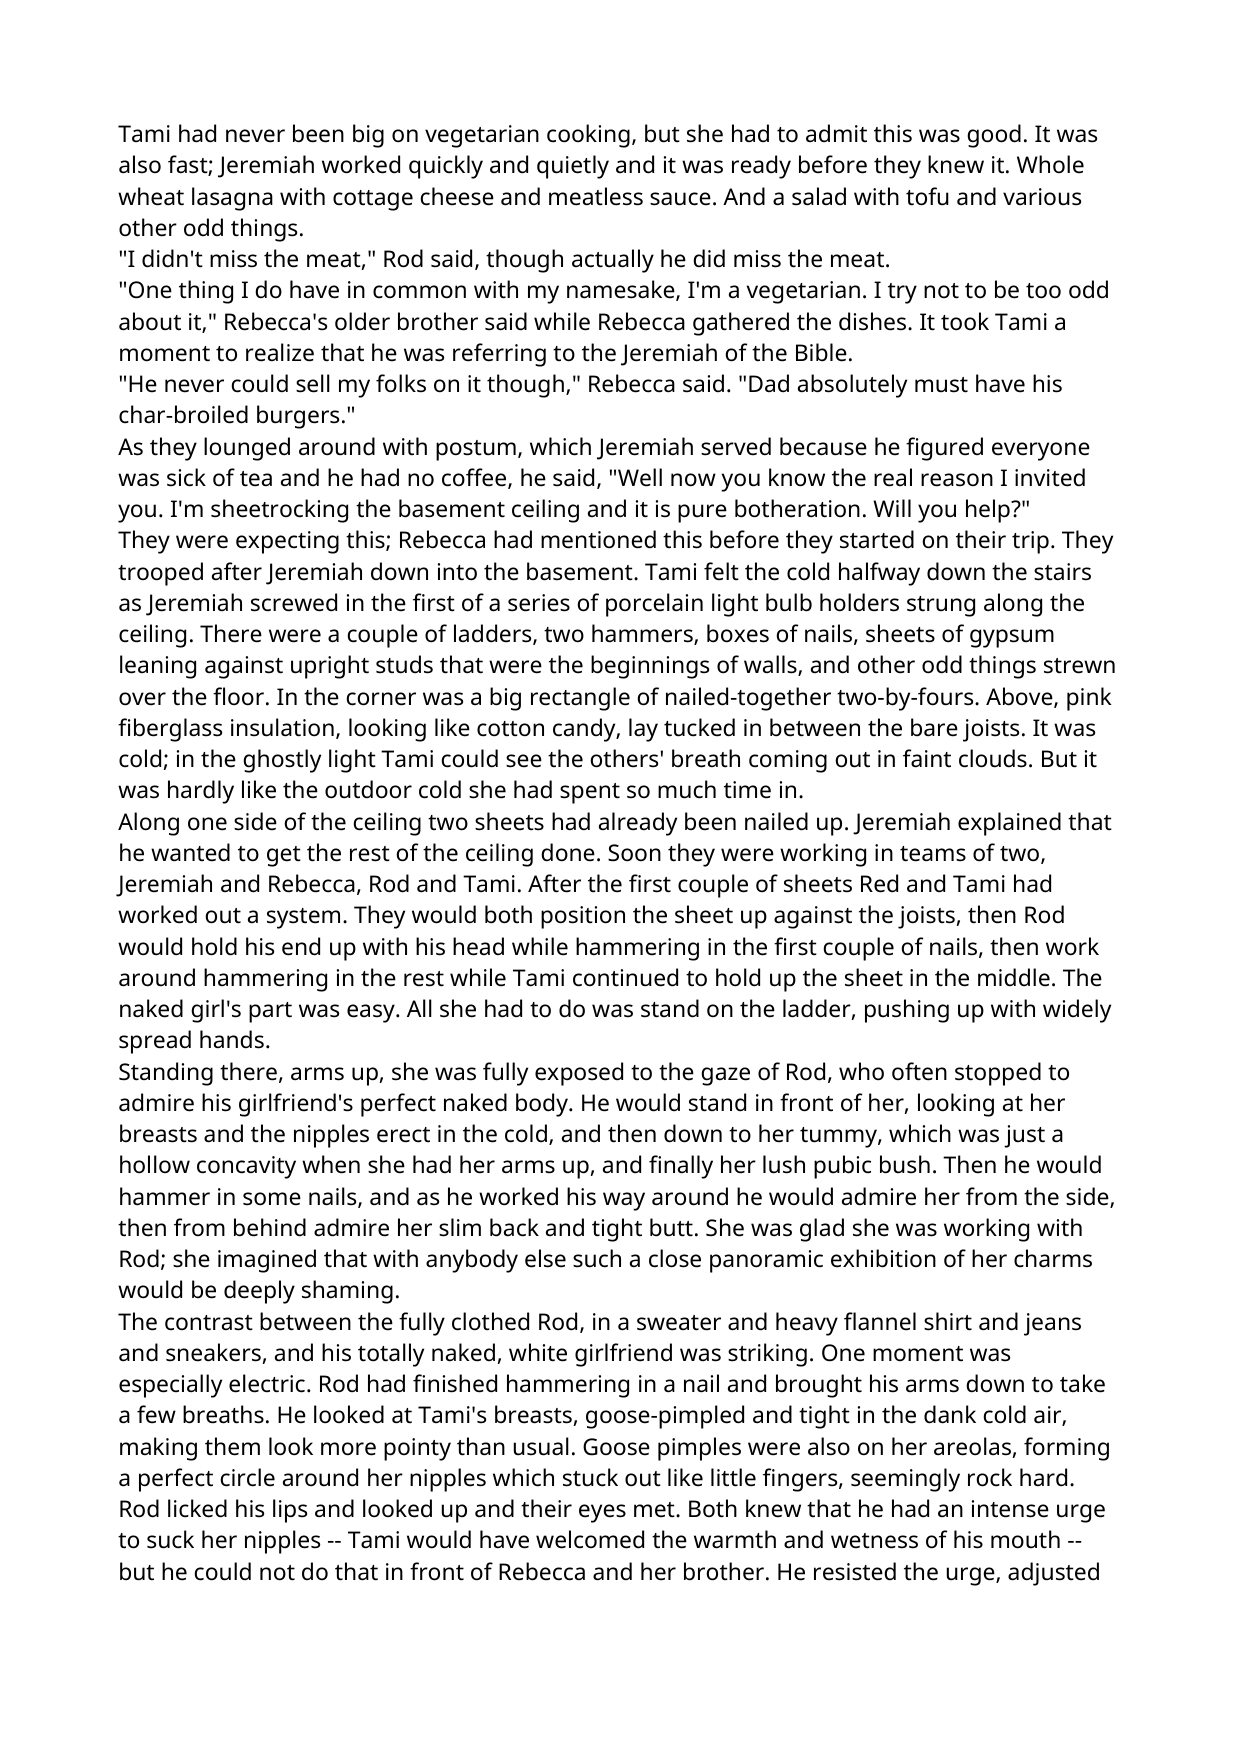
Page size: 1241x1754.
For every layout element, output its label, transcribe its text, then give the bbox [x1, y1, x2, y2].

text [118, 1306, 1122, 1587]
text They were expecting this; Rebecca had mentioned this before they started on their trip. They trooped after Jeremiah down into the basement. Tami felt the cold halfway down the stairs as Jeremiah screwed in the first of a series of porcelain light bulb holders strung along the ceiling. There were a couple of ladders, two hammers, boxes of nails, sheets of gypsum leaning against upright studs that were the beginnings of walls, and other odd things strewn over the floor. In the corner was a big rectangle of nailed-together two-by-fours. Above, pink fiberglass insulation, looking like cotton candy, lay tucked in between the bare joists. It was cold; in the ghostly light Tami could see the others' breath coming out in faint clouds. But it was hardly like the outdoor cold she had spent so much time in. [118, 524, 1122, 806]
text As they lounged around with postum, which Jeremiah served because he figured everyone was sick of tea and he had no coffee, he said, "Well now you know the real reason I invited you. I'm sheetrocking the basement ceiling and it is pure botheration. Will you help?" [118, 431, 1122, 524]
text Tami had never been big on vegetarian cooking, but she had to admit this was good. It was also fast; Jeremiah worked quickly and quietly and it was ready before they knew it. Whole wheat lasagna with cottage cheese and meatless sauce. And a salad with tofu and various other odd things. [118, 118, 1122, 243]
text "He never could sell my folks on it though," Rebecca said. "Dad absolutely must have his char-broiled burgers." [118, 368, 1122, 431]
text Along one side of the ceiling two sheets had already been nailed up. Jeremiah explained that he wanted to get the rest of the ceiling done. Soon they were working in teams of two, Jeremiah and Rebecca, Rod and Tami. After the first couple of sheets Red and Tami had worked out a system. They would both position the sheet up against the joists, then Rod would hold his end up with his head while hammering in the first couple of nails, then work around hammering in the rest while Tami continued to hold up the sheet in the middle. The naked girl's part was easy. All she had to do was stand on the ladder, pushing up with widely spread hands. [118, 806, 1122, 1056]
text "One thing I do have in common with my namesake, I'm a vegetarian. I try not to be too odd about it," Rebecca's older brother said while Rebecca gathered the dishes. It took Tami a moment to realize that he was referring to the Jeremiah of the Bible. [118, 274, 1122, 368]
text "I didn't miss the meat," Rod said, though actually he did miss the meat. [118, 243, 1122, 274]
text Standing there, arms up, she was fully exposed to the gaze of Rod, who often stopped to admire his girlfriend's perfect naked body. He would stand in front of her, looking at her breasts and the nipples erect in the cold, and then down to her tummy, which was just a hollow concavity when she had her arms up, and finally her lush pubic bush. Then he would hammer in some nails, and as he worked his way around he would admire her from the side, then from behind admire her slim back and tight butt. She was glad she was working with Rod; she imagined that with anybody else such a close panoramic exhibition of her charms would be deeply shaming. [118, 1056, 1122, 1306]
